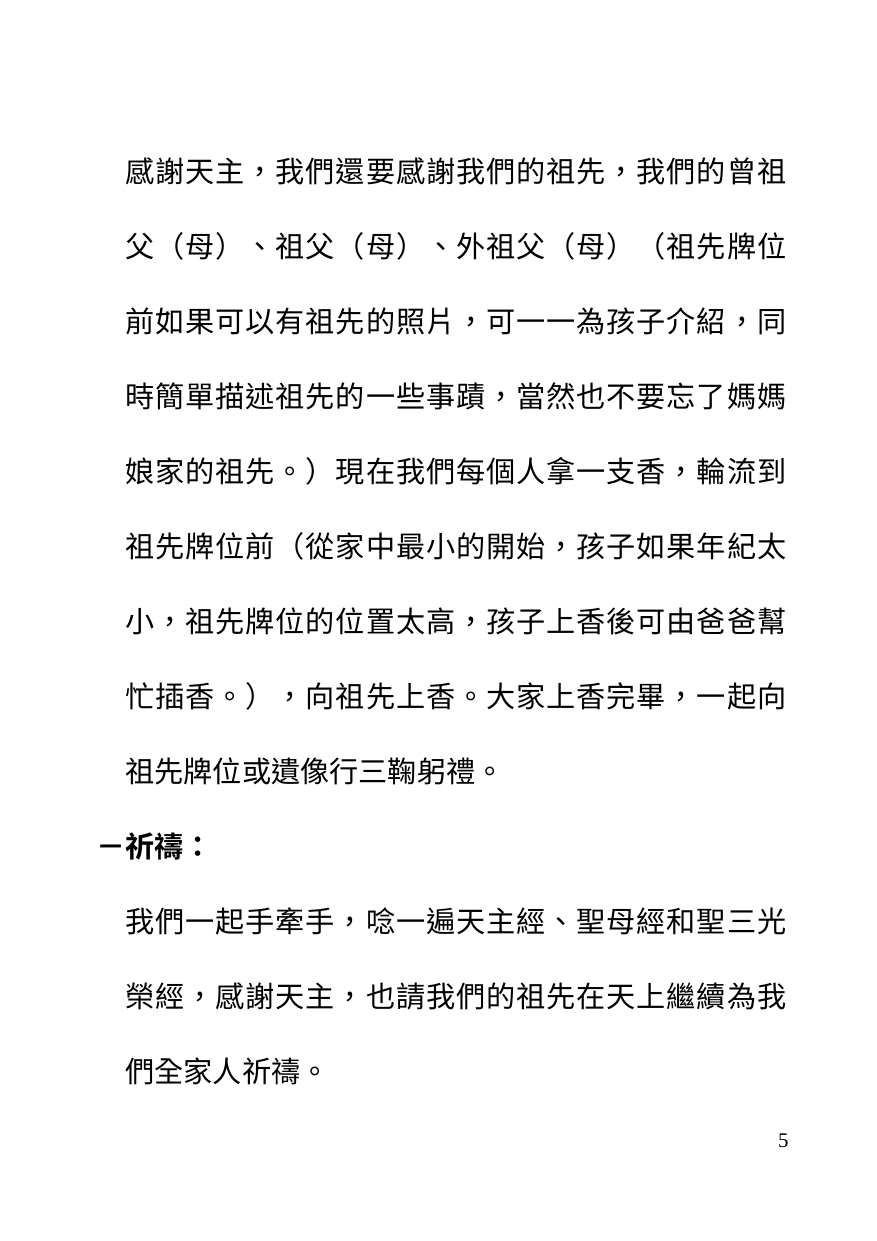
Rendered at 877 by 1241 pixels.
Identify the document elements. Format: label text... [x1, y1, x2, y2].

text －祈禱： [96, 808, 788, 883]
text 我們一起手牽手，唸一遍天主經、聖母經和聖三光榮經，感謝天主，也請我們的祖先在天上繼續為我們全家人祈禱。 [125, 883, 788, 1108]
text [125, 133, 788, 808]
